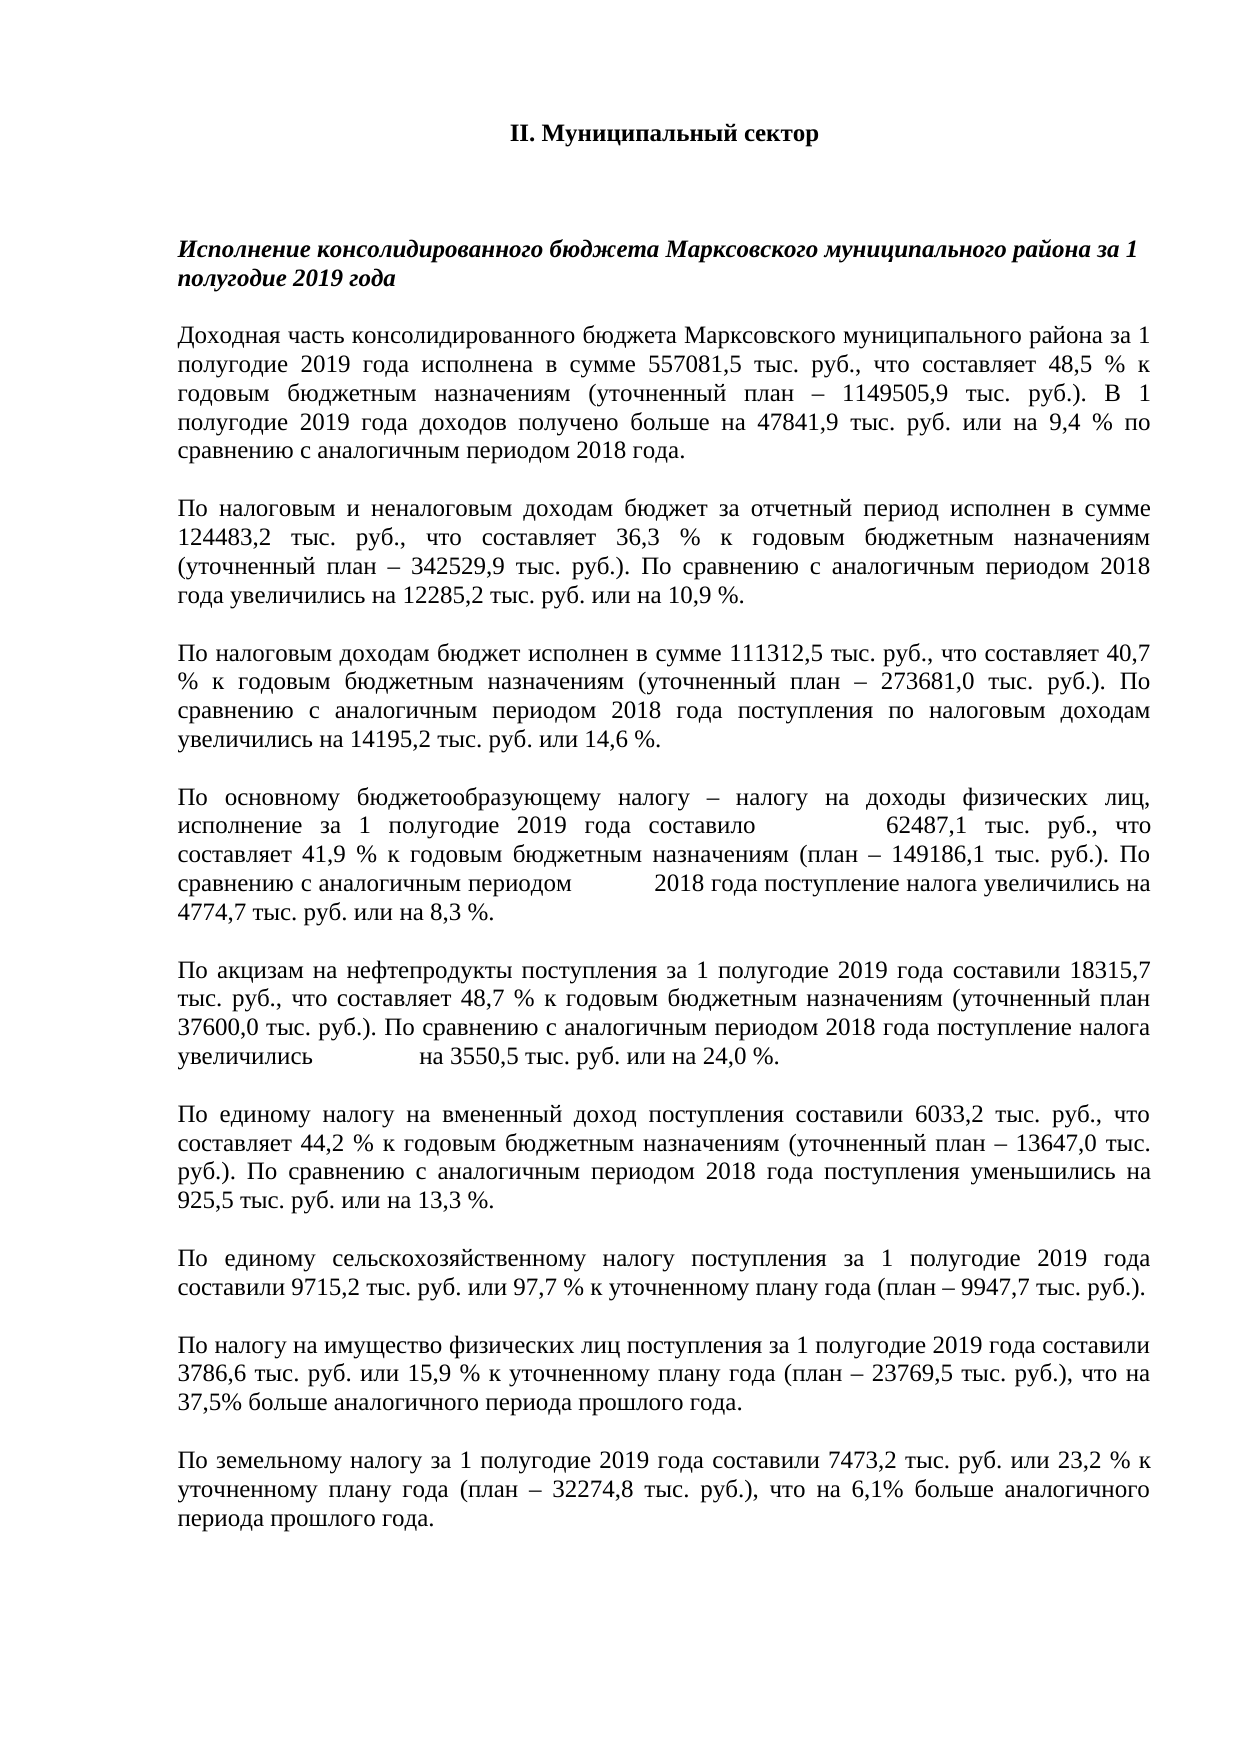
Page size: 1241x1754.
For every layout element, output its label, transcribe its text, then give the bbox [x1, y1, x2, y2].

text По основному бюджетообразующему налогу – налогу на доходы физических лиц, исполнение за 1 полугодие 2019 года составило 62487,1 тыс. руб., что составляет 41,9 % к годовым бюджетным назначениям (план – 149186,1 тыс. руб.). По сравнению с аналогичным периодом 2018 года поступление налога увеличились на 4774,7 тыс. руб. или на 8,3 %. [177, 782, 1152, 926]
text Исполнение консолидированного бюджета Марксовского муниципального района за 1 полугодие 2019 года [177, 234, 1152, 291]
text По налоговым и неналоговым доходам бюджет за отчетный период исполнен в сумме 124483,2 тыс. руб., что составляет 36,3 % к годовым бюджетным назначениям (уточненный план – 342529,9 тыс. руб.). По сравнению с аналогичным периодом 2018 года увеличились на 12285,2 тыс. руб. или на 10,9 %. [177, 493, 1152, 608]
text По акцизам на нефтепродукты поступления за 1 полугодие 2019 года составили 18315,7 тыс. руб., что составляет 48,7 % к годовым бюджетным назначениям (уточненный план 37600,0 тыс. руб.). По сравнению с аналогичным периодом 2018 года поступление налога увеличились на 3550,5 тыс. руб. или на 24,0 %. [177, 955, 1152, 1070]
text Доходная часть консолидированного бюджета Марксовского муниципального района за 1 полугодие 2019 года исполнена в сумме 557081,5 тыс. руб., что составляет 48,5 % к годовым бюджетным назначениям (уточненный план – 1149505,9 тыс. руб.). В 1 полугодие 2019 года доходов получено больше на 47841,9 тыс. руб. или на 9,4 % по сравнению с аналогичным периодом 2018 года. [177, 321, 1152, 464]
text II. Муниципальный сектор [177, 118, 1152, 147]
text По налогу на имущество физических лиц поступления за 1 полугодие 2019 года составили 3786,6 тыс. руб. или 15,9 % к уточненному плану года (план – 23769,5 тыс. руб.), что на 37,5% больше аналогичного периода прошлого года. [177, 1330, 1152, 1416]
text По налоговым доходам бюджет исполнен в сумме 111312,5 тыс. руб., что составляет 40,7 % к годовым бюджетным назначениям (уточненный план – 273681,0 тыс. руб.). По сравнению с аналогичным периодом 2018 года поступления по налоговым доходам увеличились на 14195,2 тыс. руб. или 14,6 %. [177, 638, 1152, 753]
text По земельному налогу за 1 полугодие 2019 года составили 7473,2 тыс. руб. или 23,2 % к уточненному плану года (план – 32274,8 тыс. руб.), что на 6,1% больше аналогичного периода прошлого года. [177, 1445, 1152, 1531]
text По единому сельскохозяйственному налогу поступления за 1 полугодие 2019 года составили 9715,2 тыс. руб. или 97,7 % к уточненному плану года (план – 9947,7 тыс. руб.). [177, 1243, 1152, 1301]
text По единому налогу на вмененный доход поступления составили 6033,2 тыс. руб., что составляет 44,2 % к годовым бюджетным назначениям (уточненный план – 13647,0 тыс. руб.). По сравнению с аналогичным периодом 2018 года поступления уменьшились на 925,5 тыс. руб. или на 13,3 %. [177, 1099, 1152, 1214]
